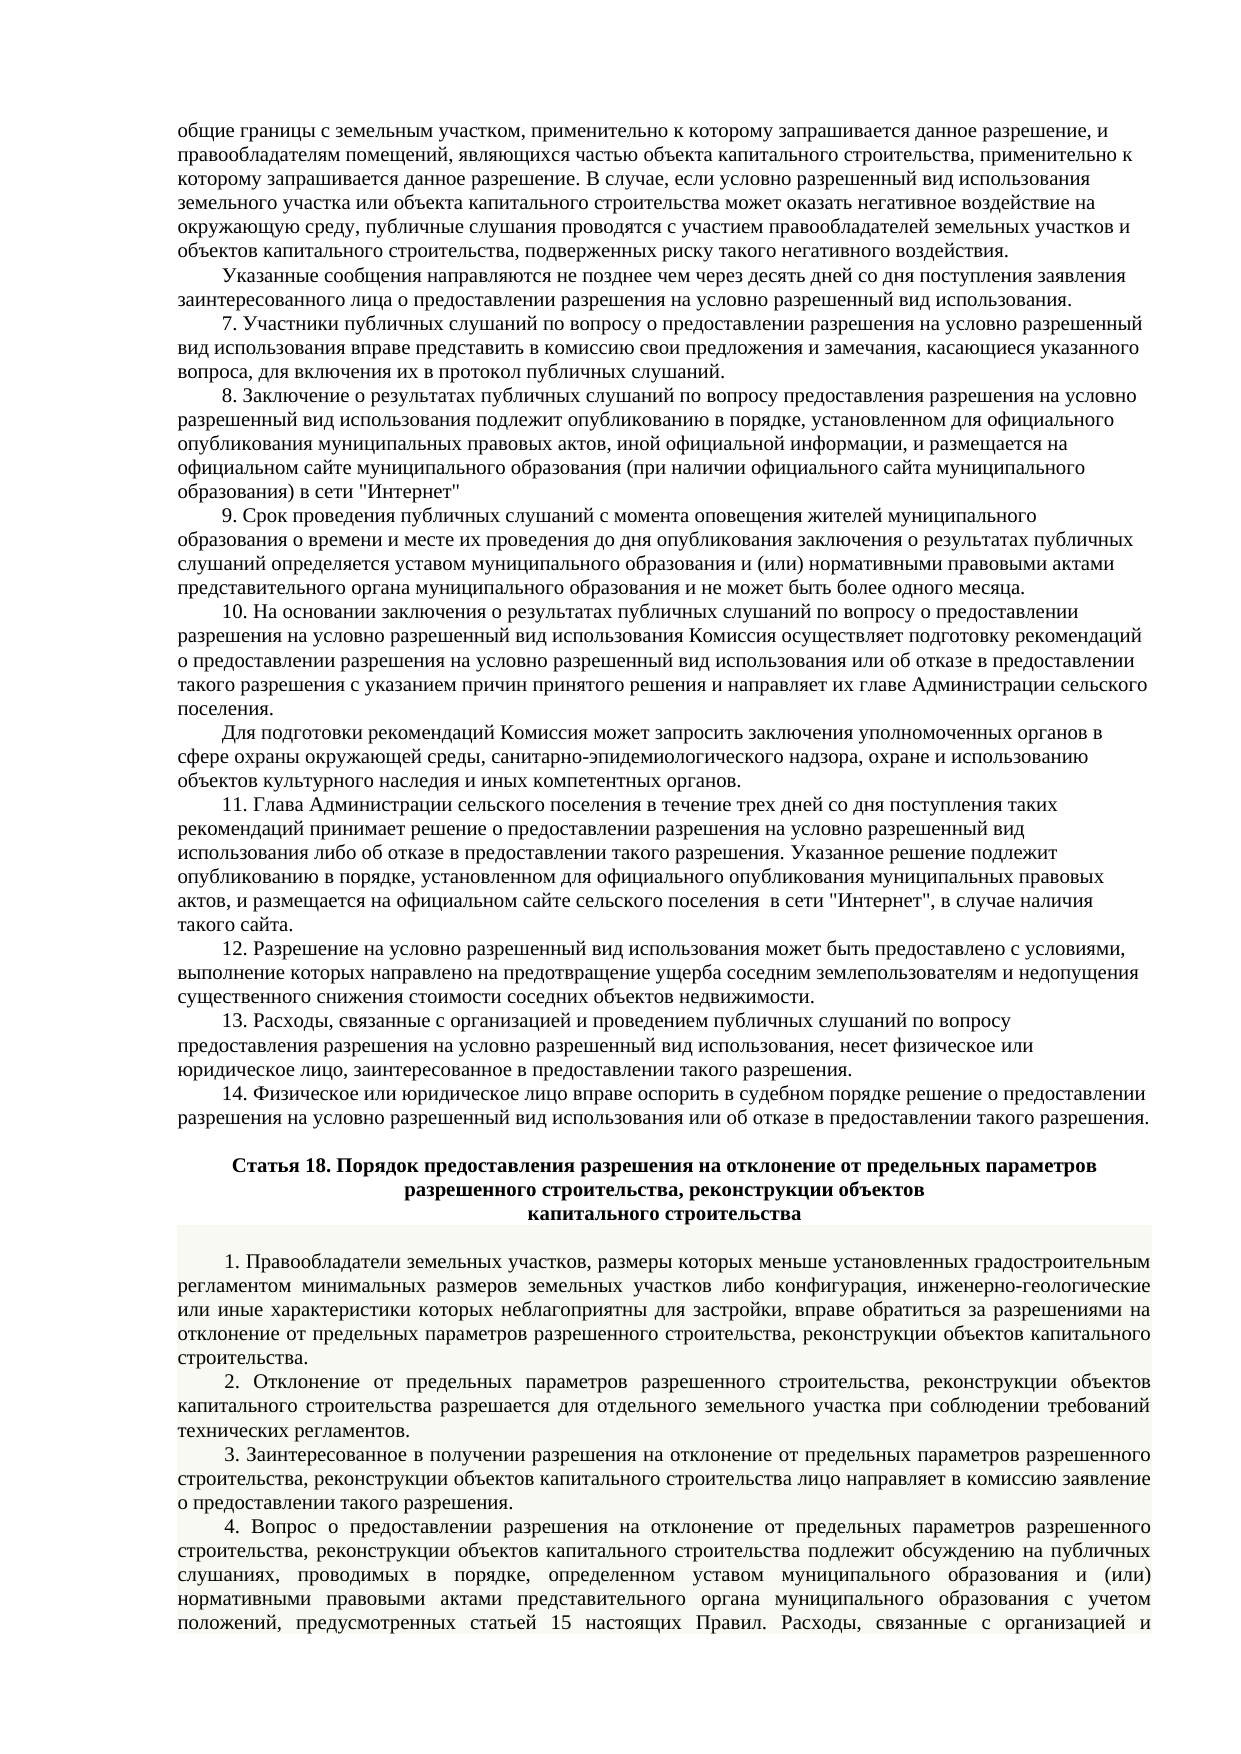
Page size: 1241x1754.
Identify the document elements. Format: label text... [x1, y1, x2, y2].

text 10. На основании заключения о результатах публичных слушаний по вопросу о предоставлении разрешения на условно разрешенный вид использования Комиссия осуществляет подготовку рекомендаций о предоставлении разрешения на условно разрешенный вид использования или об отказе в предоставлении такого разрешения с указанием причин принятого решения и направляет их главе Администрации сельского поселения. [177, 599, 1152, 720]
text 3. Заинтересованное в получении разрешения на отклонение от предельных параметров разрешенного строительства, реконструкции объектов капитального строительства лицо направляет в комиссию заявление о предоставлении такого разрешения. [177, 1442, 1152, 1514]
text 1. Правообладатели земельных участков, размеры которых меньше установленных градостроительным регламентом минимальных размеров земельных участков либо конфигурация, инженерно-геологические или иные характеристики которых неблагоприятны для застройки, вправе обратиться за разрешениями на отклонение от предельных параметров разрешенного строительства, реконструкции объектов капитального строительства. [177, 1249, 1152, 1369]
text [177, 1514, 1152, 1634]
text Статья 18. Порядок предоставления разрешения на отклонение от предельных параметров разрешенного строительства, реконструкции объектов [177, 1153, 1152, 1201]
text 2. Отклонение от предельных параметров разрешенного строительства, реконструкции объектов капитального строительства разрешается для отдельного земельного участка при соблюдении требований технических регламентов. [177, 1369, 1152, 1442]
text 9. Срок проведения публичных слушаний с момента оповещения жителей муниципального образования о времени и месте их проведения до дня опубликования заключения о результатах публичных слушаний определяется уставом муниципального образования и (или) нормативными правовыми актами представительного органа муниципального образования и не может быть более одного месяца. [177, 503, 1152, 599]
text 12. Разрешение на условно разрешенный вид использования может быть предоставлено с условиями, выполнение которых направлено на предотвращение ущерба соседним землепользователям и недопущения существенного снижения стоимости соседних объектов недвижимости. [177, 936, 1152, 1008]
text Указанные сообщения направляются не позднее чем через десять дней со дня поступления заявления заинтересованного лица о предоставлении разрешения на условно разрешенный вид использования. [177, 262, 1152, 311]
text 11. Глава Администрации сельского поселения в течение трех дней со дня поступления таких рекомендаций принимает решение о предоставлении разрешения на условно разрешенный вид использования либо об отказе в предоставлении такого разрешения. Указанное решение подлежит опубликованию в порядке, установленном для официального опубликования муниципальных правовых актов, и размещается на официальном сайте сельского поселения в сети "Интернет", в случае наличия такого сайта. [177, 792, 1152, 936]
text Для подготовки рекомендаций Комиссия может запросить заключения уполномоченных органов в сфере охраны окружающей среды, санитарно-эпидемиологического надзора, охране и использованию объектов культурного наследия и иных компетентных органов. [177, 720, 1152, 792]
text 13. Расходы, связанные с организацией и проведением публичных слушаний по вопросу предоставления разрешения на условно разрешенный вид использования, несет физическое или юридическое лицо, заинтересованное в предоставлении такого разрешения. [177, 1008, 1152, 1081]
text 8. Заключение о результатах публичных слушаний по вопросу предоставления разрешения на условно разрешенный вид использования подлежит опубликованию в порядке, установленном для официального опубликования муниципальных правовых актов, иной официальной информации, и размещается на официальном сайте муниципального образования (при наличии официального сайта муниципального образования) в сети "Интернет" [177, 383, 1152, 503]
text 14. Физическое или юридическое лицо вправе оспорить в судебном порядке решение о предоставлении разрешения на условно разрешенный вид использования или об отказе в предоставлении такого разрешения. [177, 1081, 1152, 1129]
text 7. Участники публичных слушаний по вопросу о предоставлении разрешения на условно разрешенный вид использования вправе представить в комиссию свои предложения и замечания, касающиеся указанного вопроса, для включения их в протокол публичных слушаний. [177, 311, 1152, 383]
text капитального строительства [177, 1201, 1152, 1225]
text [177, 118, 1152, 262]
